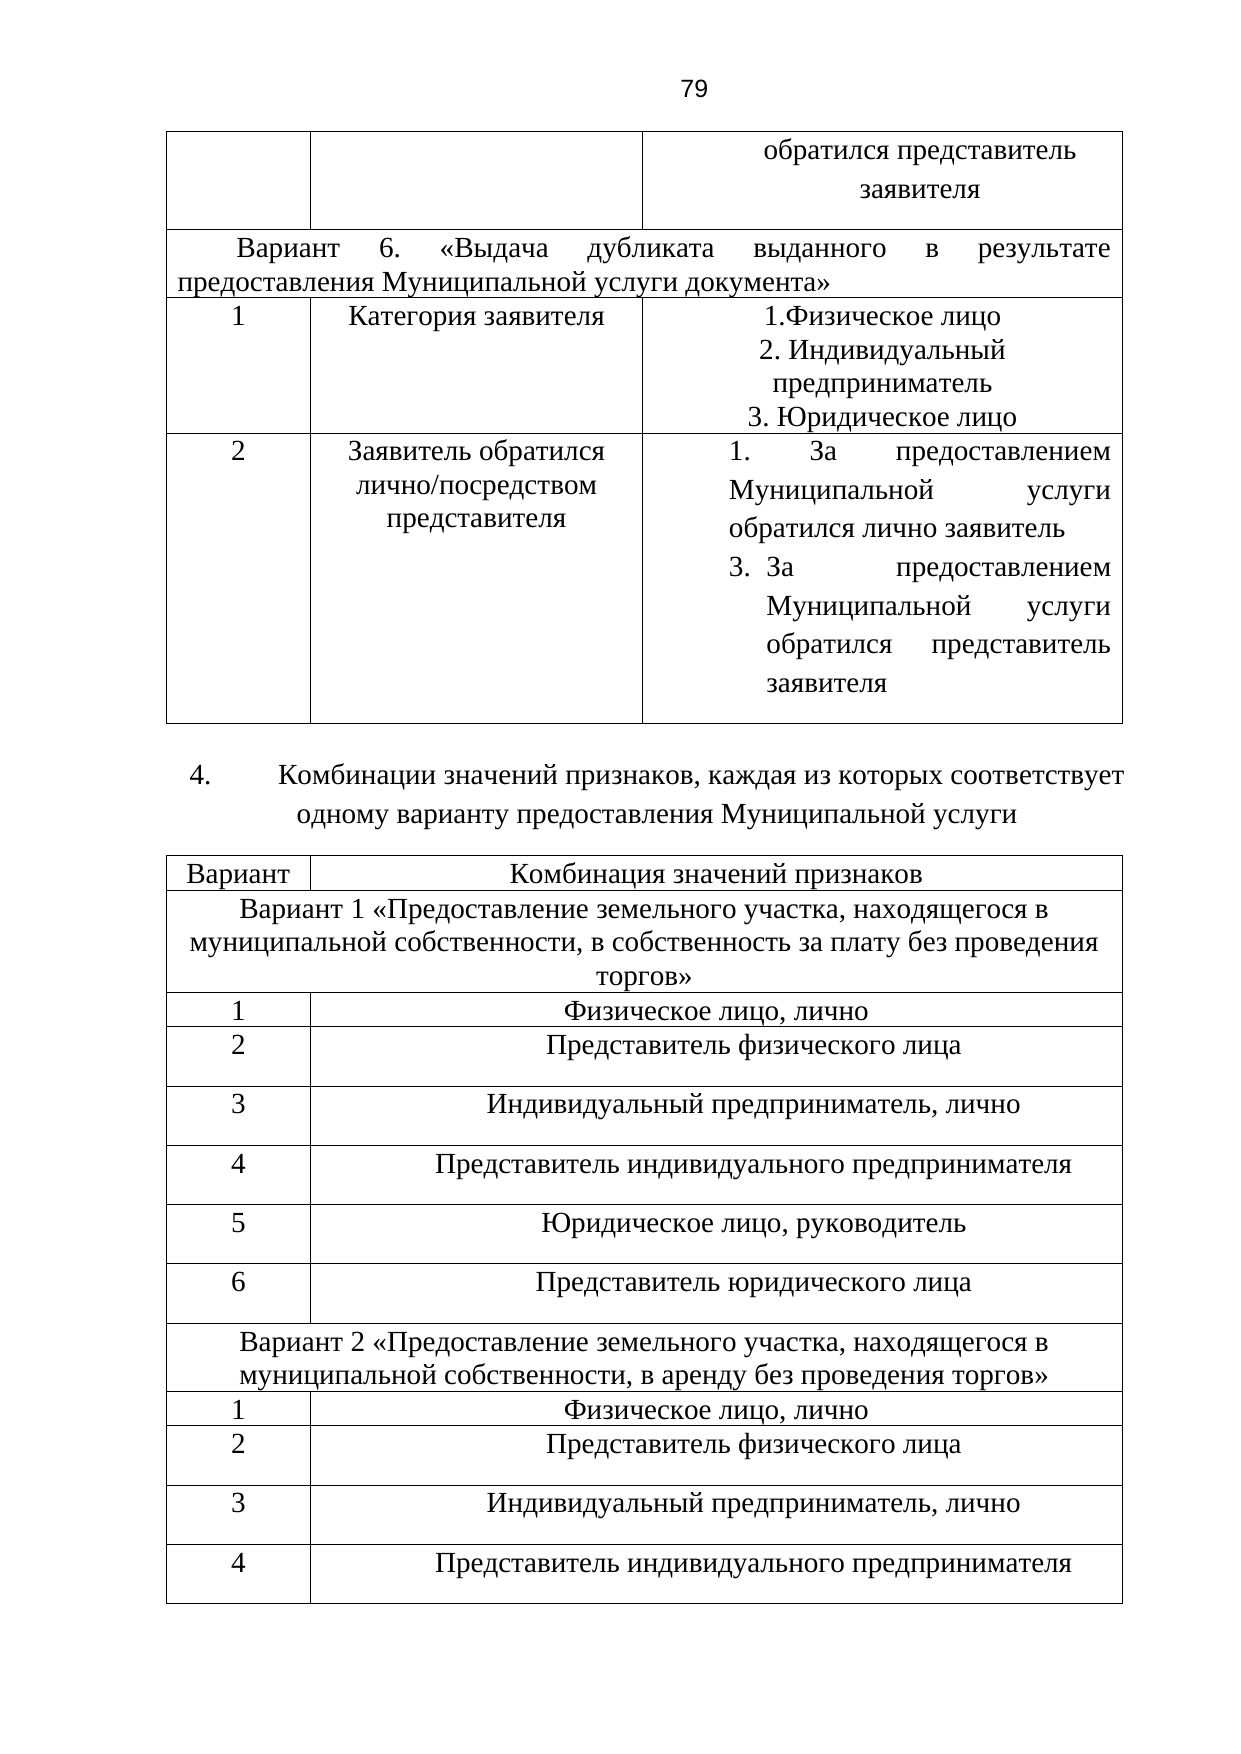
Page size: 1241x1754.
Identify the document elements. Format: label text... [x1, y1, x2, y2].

table_cell Представитель физического лица [311, 1426, 1122, 1484]
table_header Комбинация значений признаков [311, 856, 1122, 890]
table_cell Вариант 2 «Предоставление земельного участка, находящегося в муниципальной собственности, в аренду без проведения торгов» [167, 1324, 1122, 1391]
table_cell Категория заявителя [311, 298, 642, 432]
table_cell 2 [167, 132, 310, 229]
table_cell Физическое лицо, лично [311, 1392, 1122, 1425]
table_cell 6 [167, 1264, 310, 1323]
table_cell 1.Физическое лицо 2. Индивидуальный предприниматель 3. Юридическое лицо [643, 298, 1122, 432]
table_cell 3 [167, 1486, 310, 1544]
table_cell 1 [167, 298, 310, 432]
table_cell 2 [167, 434, 310, 723]
table_cell Юридическое лицо, руководитель [311, 1205, 1122, 1263]
list Комбинации значений признаков, каждая из которых соответствует [162, 757, 1152, 791]
table_cell 2 [167, 1426, 310, 1484]
table_cell Заявитель обратился лично/посредством представителя [311, 434, 642, 723]
table_header Вариант [167, 856, 310, 890]
table_cell 1. За предоставлением Муниципальной услуги обратился лично заявитель За предоставлением Муниципальной услуги обратился представитель заявителя [643, 434, 1122, 723]
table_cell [643, 132, 1122, 229]
table_cell 5 [167, 1205, 310, 1263]
table_cell Индивидуальный предприниматель, лично [311, 1087, 1122, 1145]
table_cell 2 [167, 1027, 310, 1086]
table_cell Индивидуальный предприниматель, лично [311, 1486, 1122, 1544]
table_cell 4 [167, 1146, 310, 1204]
table_cell 3 [167, 1087, 310, 1145]
table_cell Представитель индивидуального предпринимателя [311, 1545, 1122, 1603]
table_cell Представитель физического лица [311, 1027, 1122, 1086]
table_cell 1 [167, 993, 310, 1026]
table_cell Представитель индивидуального предпринимателя [311, 1146, 1122, 1204]
table_cell Представитель юридического лица [311, 1264, 1122, 1323]
table_cell Вариант 6. «Выдача дубликата выданного в результате предоставления Муниципальной услуги документа» [167, 230, 1122, 297]
table_cell Физическое лицо, лично [311, 993, 1122, 1026]
table_cell 4 [167, 1545, 310, 1603]
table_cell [311, 132, 642, 229]
list одному варианту предоставления Муниципальной услуги [162, 796, 1152, 829]
table_cell 1 [167, 1392, 310, 1425]
table_cell Вариант 1 «Предоставление земельного участка, находящегося в муниципальной собственности, в собственность за плату без проведения торгов» [167, 891, 1122, 992]
